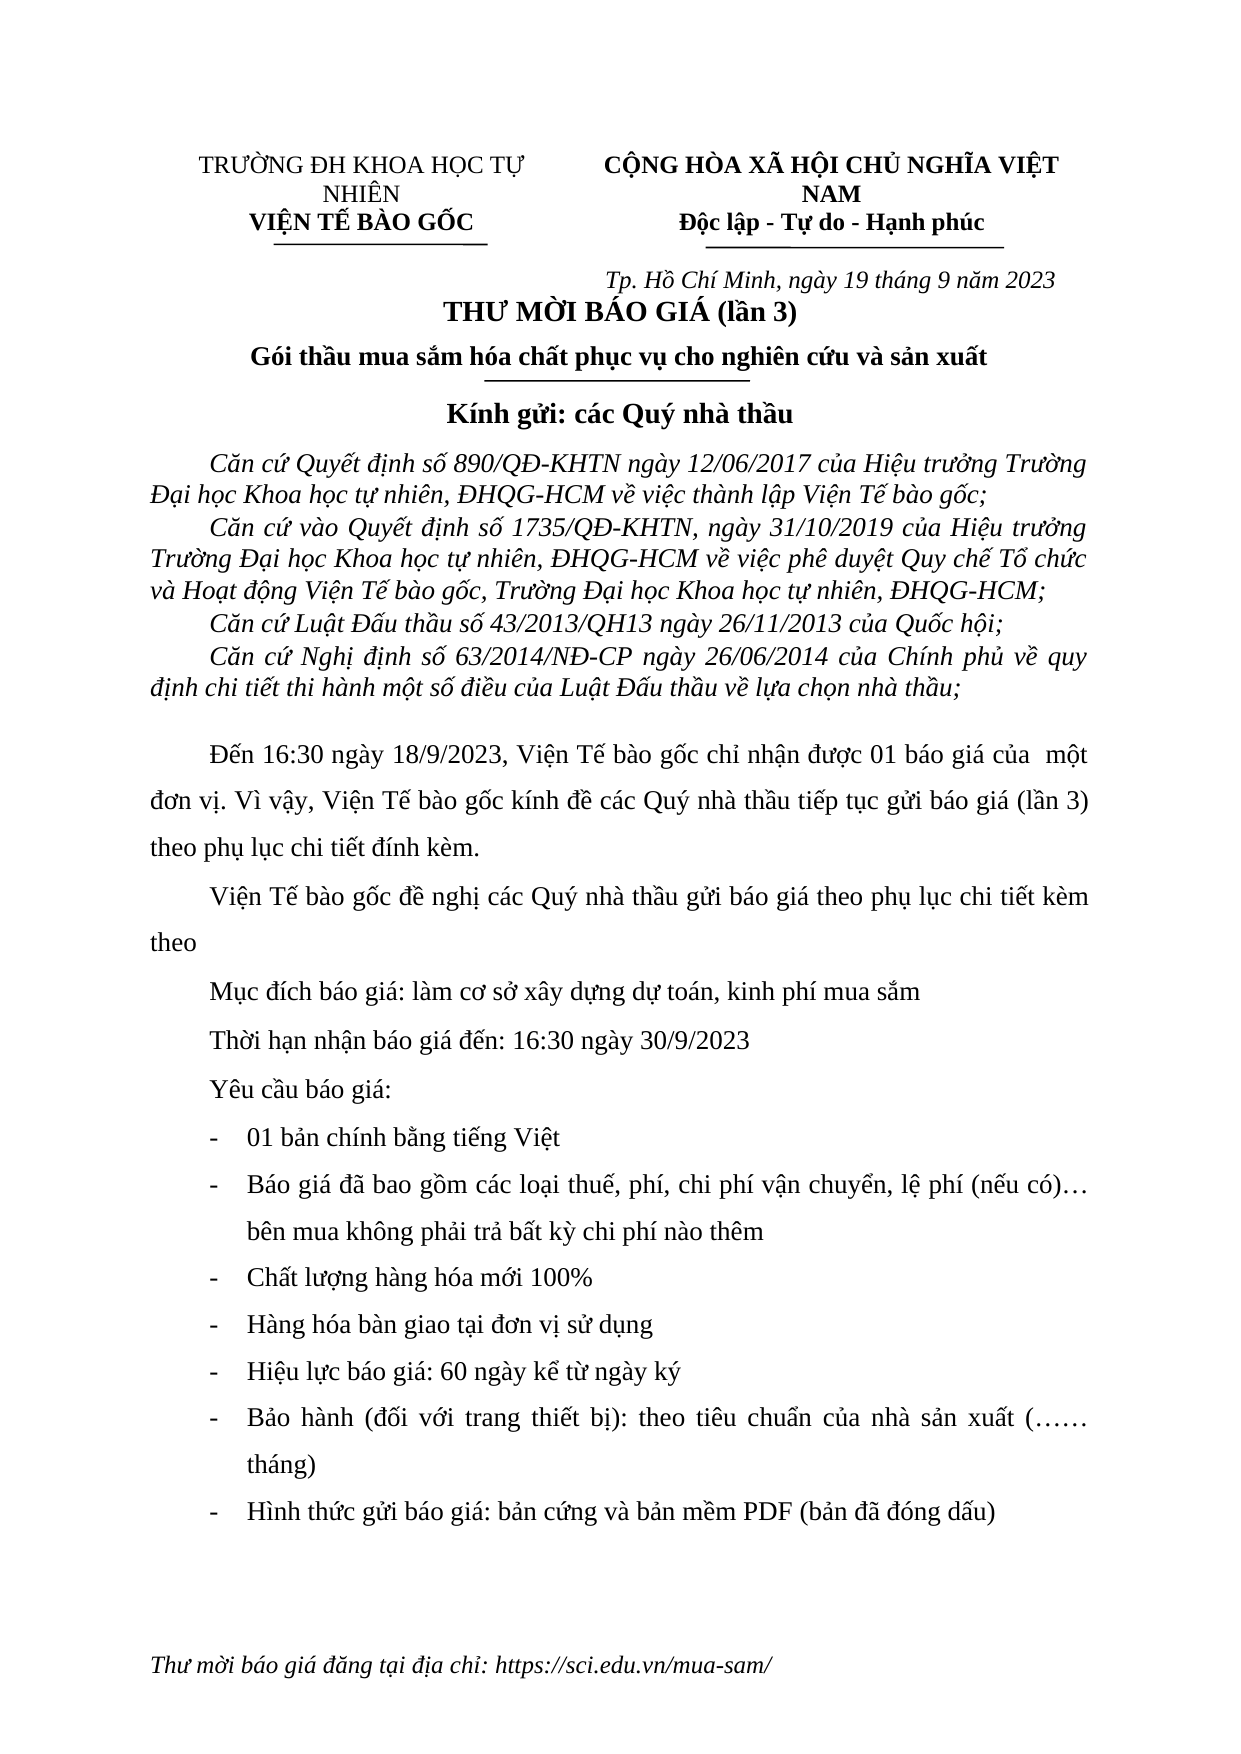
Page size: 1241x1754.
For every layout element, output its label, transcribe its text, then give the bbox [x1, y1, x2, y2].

table_header CỘNG HÒA XÃ HỘI CHỦ NGHĨA VIỆT NAM Độc lập - Tự do - Hạnh phúc Tp. Hồ Chí Minh, ngày 19 tháng 9 năm 2023 [573, 150, 1090, 294]
list 01 bản chính bằng tiếng Việt [209, 1122, 1090, 1153]
text Mục đích báo giá: làm cơ sở xây dựng dự toán, kinh phí mua sắm [150, 975, 1090, 1006]
text Viện Tế bào gốc đề nghị các Quý nhà thầu gửi báo giá theo phụ lục chi tiết kèm theo [150, 880, 1090, 958]
text Kính gửi: các Quý nhà thầu [150, 396, 1090, 429]
text Yêu cầu báo giá: [150, 1073, 1090, 1104]
subtitle THƯ MỜI BÁO GIÁ (lần 3) [150, 294, 1090, 327]
table_header TRƯỜNG ĐH KHOA HỌC TỰ NHIÊN VIỆN TẾ BÀO GỐC [150, 150, 573, 294]
text Căn cứ Quyết định số 890/QĐ-KHTN ngày 12/06/2017 của Hiệu trưởng Trường Đại học Khoa học tự nhiên, ĐHQG-HCM về việc thành lập Viện Tế bào gốc; [150, 447, 1090, 509]
list Hàng hóa bàn giao tại đơn vị sử dụng [209, 1308, 1090, 1339]
list Hình thức gửi báo giá: bản cứng và bản mềm PDF (bản đã đóng dấu) [209, 1495, 1090, 1526]
list Chất lượng hàng hóa mới 100% [209, 1262, 1090, 1293]
text Gói thầu mua sắm hóa chất phục vụ cho nghiên cứu và sản xuất [150, 340, 1087, 371]
text Thời hạn nhận báo giá đến: 16:30 ngày 30/9/2023 [150, 1024, 1090, 1055]
text Căn cứ vào Quyết định số 1735/QĐ-KHTN, ngày 31/10/2019 của Hiệu trưởng Trường Đại học Khoa học tự nhiên, ĐHQG-HCM về việc phê duyệt Quy chế Tổ chức và Hoạt động Viện Tế bào gốc, Trường Đại học Khoa học tự nhiên, ĐHQG-HCM; [150, 511, 1090, 605]
text Đến 16:30 ngày 18/9/2023, Viện Tế bào gốc chỉ nhận được 01 báo giá của một đơn vị. Vì vậy, Viện Tế bào gốc kính đề các Quý nhà thầu tiếp tục gửi báo giá (lần 3) theo phụ lục chi tiết đính kèm. [150, 738, 1090, 862]
text Căn cứ Nghị định số 63/2014/NĐ-CP ngày 26/06/2014 của Chính phủ về quy định chi tiết thi hành một số điều của Luật Đấu thầu về lựa chọn nhà thầu; [150, 640, 1090, 702]
list Hiệu lực báo giá: 60 ngày kể từ ngày ký [209, 1355, 1090, 1386]
list Bảo hành (đối với trang thiết bị): theo tiêu chuẩn của nhà sản xuất (……tháng) [209, 1402, 1090, 1479]
list Báo giá đã bao gồm các loại thuế, phí, chi phí vận chuyển, lệ phí (nếu có)… bên mua không phải trả bất kỳ chi phí nào thêm [209, 1168, 1090, 1246]
text Căn cứ Luật Đấu thầu số 43/2013/QH13 ngày 26/11/2013 của Quốc hội; [150, 607, 1090, 638]
